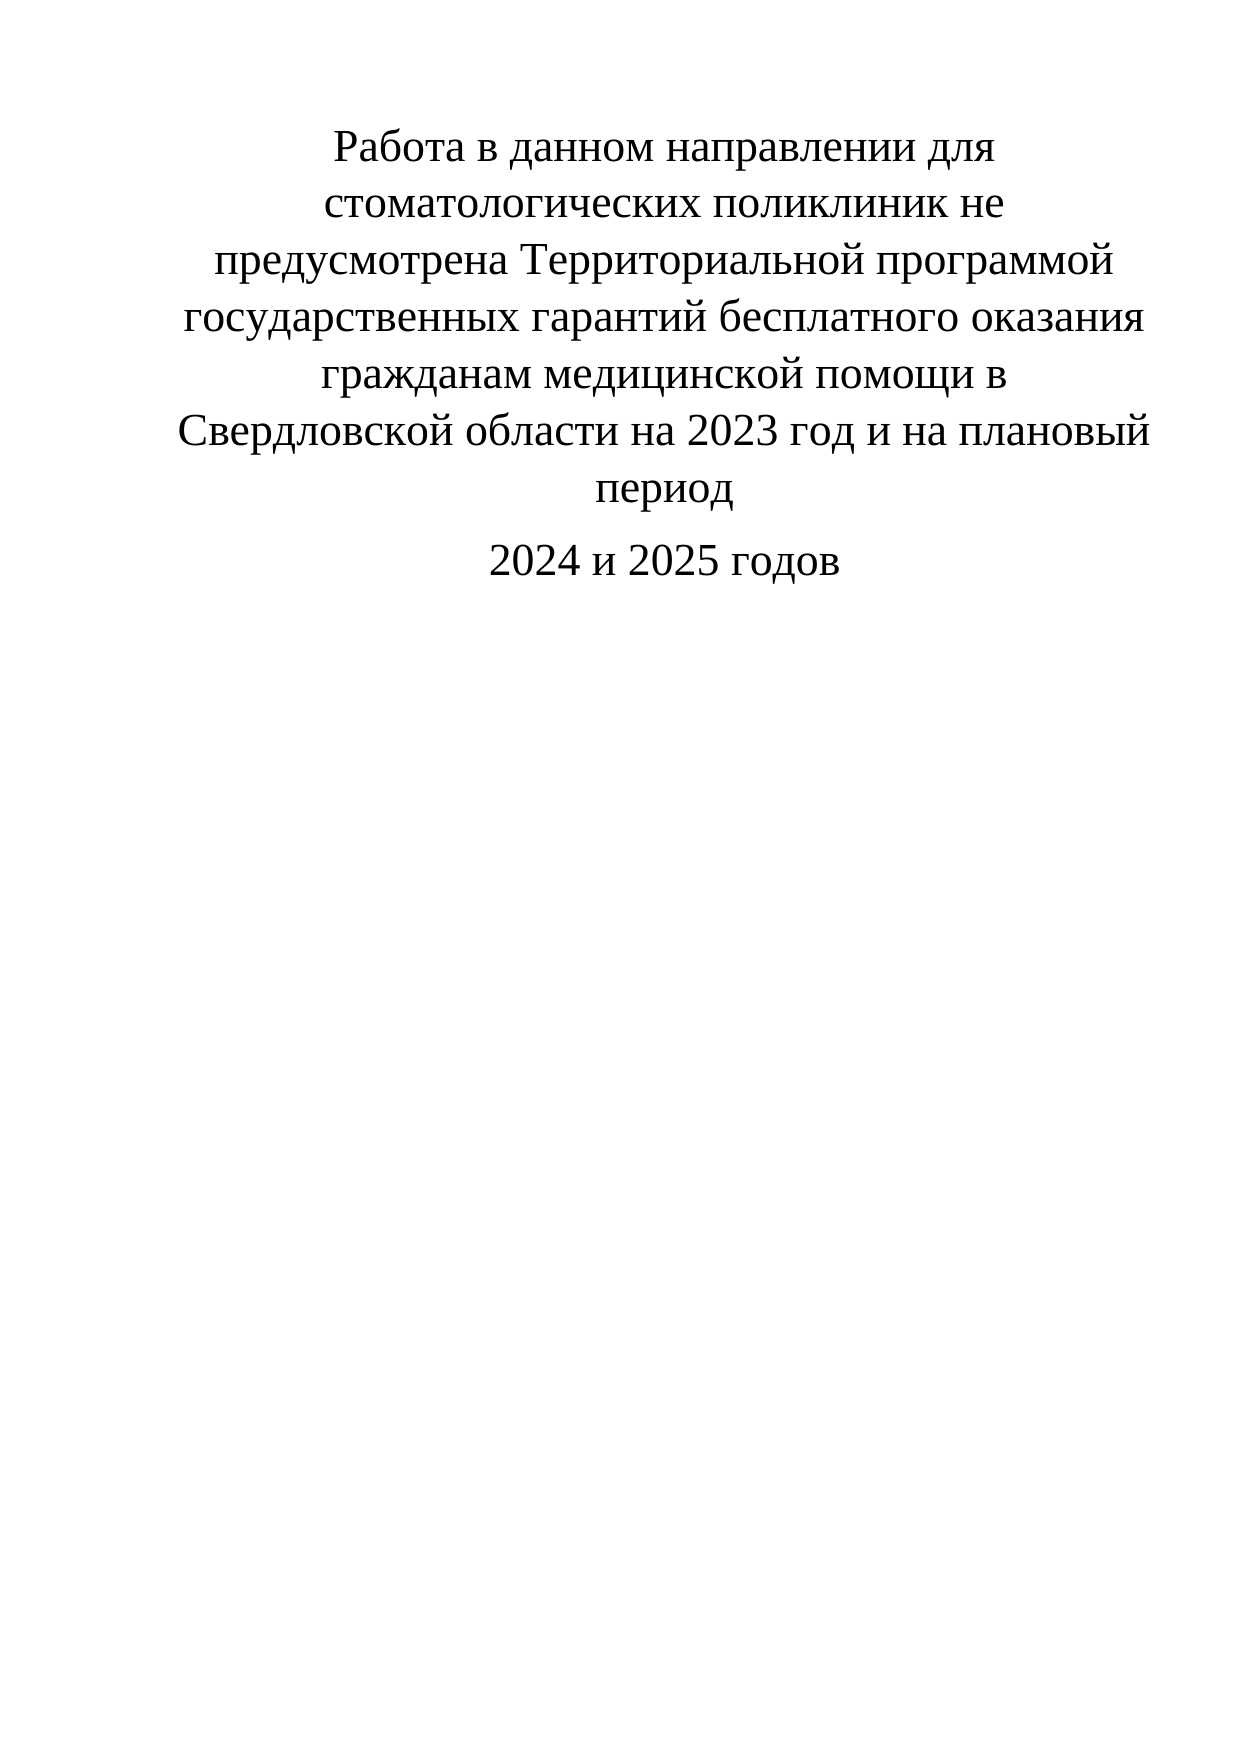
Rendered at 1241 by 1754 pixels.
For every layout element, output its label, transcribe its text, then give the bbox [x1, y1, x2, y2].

text Работа в данном направлении для стоматологических поликлиник не предусмотрена Территориальной программой государственных гарантий бесплатного оказания гражданам медицинской помощи в Свердловской области на 2023 год и на плановый период [177, 118, 1152, 512]
text 2024 и 2025 годов [177, 533, 1152, 586]
